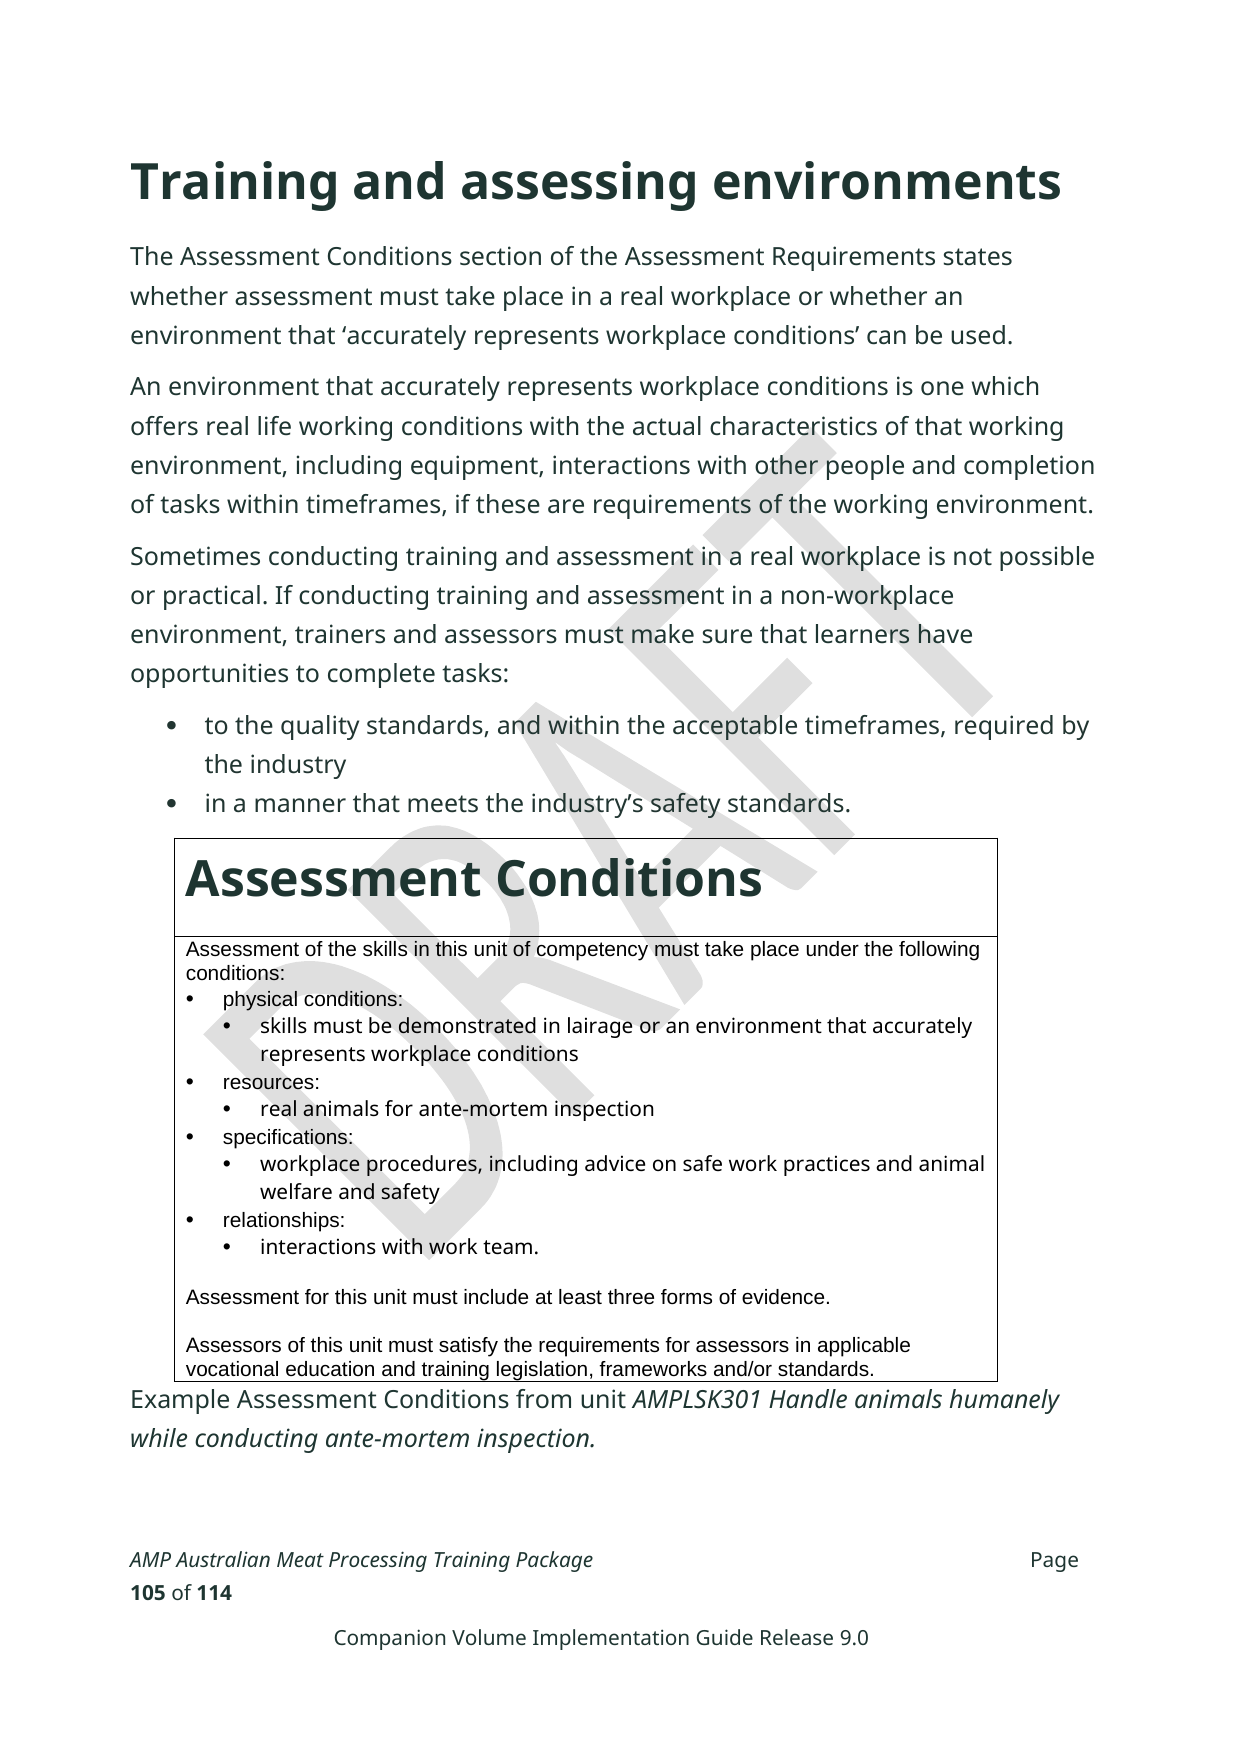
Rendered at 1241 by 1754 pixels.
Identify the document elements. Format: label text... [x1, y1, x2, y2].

text Sometimes conducting training and assessment in a real workplace is not possible or practical. If conducting training and assessment in a non-workplace environment, trainers and assessors must make sure that learners have opportunities to complete tasks: [130, 538, 1110, 690]
table_cell Assessment of the skills in this unit of competency must take place under the following conditions: physical conditions: skills must be demonstrated in lairage or an environment that accurately represents workplace conditions resources: real animals for ante-mortem inspection specifications: workplace procedures, including advice on safe work practices and animal welfare and safety relationships: interactions with work team. Assessment for this unit must include at least three forms of evidence. Assessors of this unit must satisfy the requirements for assessors in applicable vocational education and training legislation, frameworks and/or standards. [175, 937, 997, 1381]
text Example Assessment Conditions from unit AMPLSK301 Handle animals humanely while conducting ante-mortem inspection. [130, 1382, 1110, 1455]
text The Assessment Conditions section of the Assessment Requirements states whether assessment must take place in a real workplace or whether an environment that ‘accurately represents workplace conditions’ can be used. [130, 239, 1110, 351]
text in a manner that meets the industry’s safety standards. [167, 786, 1110, 820]
text An environment that accurately represents workplace conditions is one which offers real life working conditions with the actual characteristics of that working environment, including equipment, interactions with other people and completion of tasks within timeframes, if these are requirements of the working environment. [130, 369, 1110, 521]
text to the quality standards, and within the acceptable timeframes, required by the industry [167, 707, 1110, 781]
subtitle Training and assessing environments [130, 146, 1110, 214]
table_header Assessment Conditions [175, 839, 997, 936]
